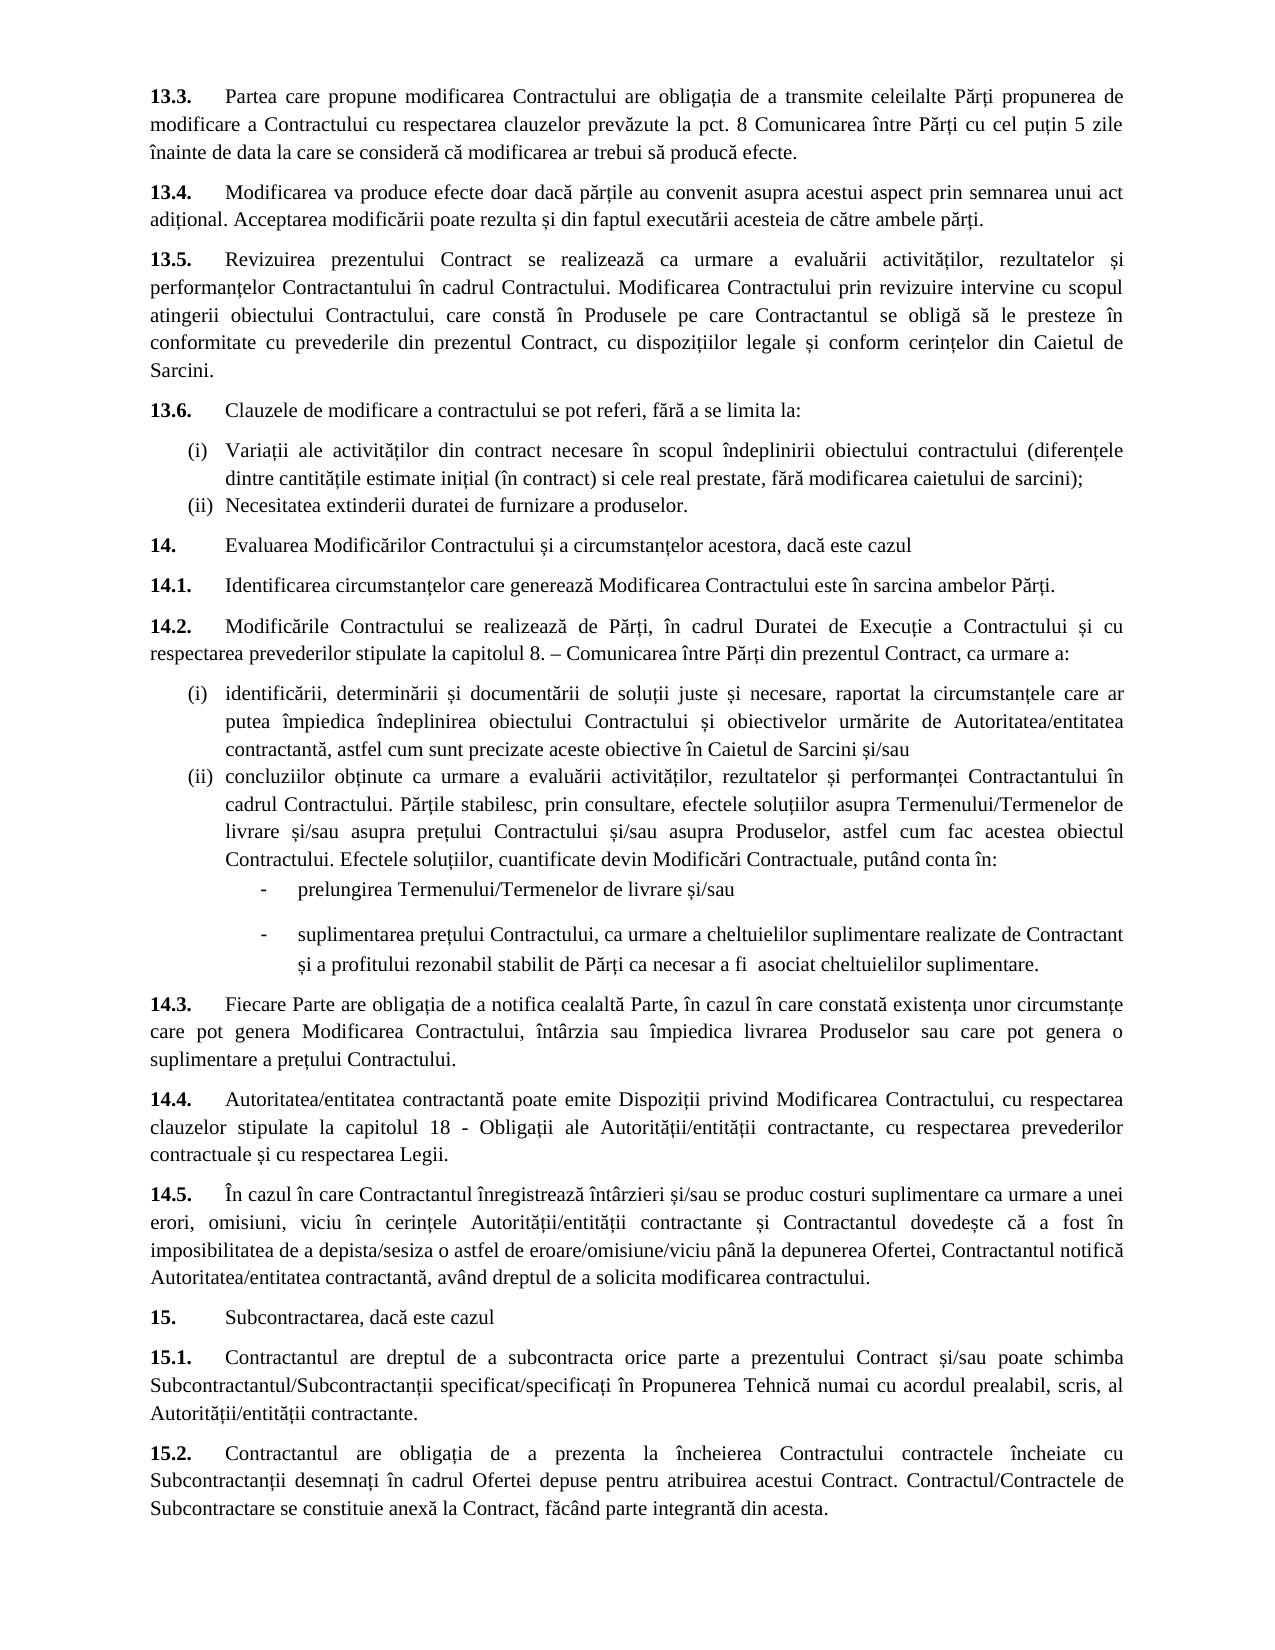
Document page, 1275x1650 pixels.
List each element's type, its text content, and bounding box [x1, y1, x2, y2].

list Variații ale activităților din contract necesare în scopul îndeplinirii obiectului contractului (diferențele dintre cantitățile estimate inițial (în contract) si cele real prestate, fără modificarea caietului de sarcini); [188, 438, 1125, 490]
list Modificarea va produce efecte doar dacă părțile au convenit asupra acestui aspect prin semnarea unui act adițional. Acceptarea modificării poate rezulta și din faptul executării acesteia de către ambele părți. [150, 180, 1125, 231]
list Partea care propune modificarea Contractului are obligația de a transmite celeilalte Părți propunerea de modificare a Contractului cu respectarea clauzelor prevăzute la pct. 8 Comunicarea între Părți cu cel puțin 5 zile înainte de data la care se consideră că modificarea ar trebui să producă efecte. [150, 84, 1125, 164]
list Clauzele de modificare a contractului se pot referi, fără a se limita la: [150, 398, 1125, 422]
list suplimentarea prețului Contractului, ca urmare a cheltuielilor suplimentare realizate de Contractant și a profitului rezonabil stabilit de Părți ca necesar a fi asociat cheltuielilor suplimentare. [260, 919, 1125, 976]
list Fiecare Parte are obligația de a notifica cealaltă Parte, în cazul în care constată existența unor circumstanțe care pot genera Modificarea Contractului, întârzia sau împiedica livrarea Produselor sau care pot genera o suplimentare a prețului Contractului. [150, 992, 1125, 1071]
list Revizuirea prezentului Contract se realizează ca urmare a evaluării activităților, rezultatelor și performanțelor Contractantului în cadrul Contractului. Modificarea Contractului prin revizuire intervine cu scopul atingerii obiectului Contractului, care constă în Produsele pe care Contractantul se obligă să le presteze în conformitate cu prevederile din prezentul Contract, cu dispozițiilor legale și conform cerințelor din Caietul de Sarcini. [150, 247, 1125, 382]
list Autoritatea/entitatea contractantă poate emite Dispoziții privind Modificarea Contractului, cu respectarea clauzelor stipulate la capitolul 18 - Obligații ale Autorității/entității contractante, cu respectarea prevederilor contractuale și cu respectarea Legii. [150, 1087, 1125, 1166]
list Subcontractarea, dacă este cazul [150, 1305, 1125, 1329]
list prelungirea Termenului/Termenelor de livrare și/sau [260, 874, 1125, 903]
list Contractantul are dreptul de a subcontracta orice parte a prezentului Contract și/sau poate schimba Subcontractantul/Subcontractanții specificat/specificați în Propunerea Tehnică numai cu acordul prealabil, scris, al Autorității/entității contractante. [150, 1345, 1125, 1424]
list Contractantul are obligația de a prezenta la încheierea Contractului contractele încheiate cu Subcontractanții desemnați în cadrul Ofertei depuse pentru atribuirea acestui Contract. Contractul/Contractele de Subcontractare se constituie anexă la Contract, făcând parte integrantă din acesta. [150, 1441, 1125, 1520]
list În cazul în care Contractantul înregistrează întârzieri și/sau se produc costuri suplimentare ca urmare a unei erori, omisiuni, viciu în cerințele Autorității/entității contractante și Contractantul dovedește că a fost în imposibilitatea de a depista/sesiza o astfel de eroare/omisiune/viciu până la depunerea Ofertei, Contractantul notifică Autoritatea/entitatea contractantă, având dreptul de a solicita modificarea contractului. [150, 1182, 1125, 1289]
list concluziilor obținute ca urmare a evaluării activităților, rezultatelor și performanței Contractantului în cadrul Contractului. Părțile stabilesc, prin consultare, efectele soluțiilor asupra Termenului/Termenelor de livrare și/sau asupra prețului Contractului și/sau asupra Produselor, astfel cum fac acestea obiectul Contractului. Efectele soluțiilor, cuantificate devin Modificări Contractuale, putând conta în: [188, 764, 1125, 871]
list Modificările Contractului se realizează de Părți, în cadrul Duratei de Execuție a Contractului și cu respectarea prevederilor stipulate la capitolul 8. – Comunicarea între Părți din prezentul Contract, ca urmare a: [150, 613, 1125, 665]
list Identificarea circumstanțelor care generează Modificarea Contractului este în sarcina ambelor Părți. [150, 573, 1125, 597]
list identificării, determinării și documentării de soluții juste și necesare, raportat la circumstanțele care ar putea împiedica îndeplinirea obiectului Contractului și obiectivelor urmărite de Autoritatea/entitatea contractantă, astfel cum sunt precizate aceste obiective în Caietul de Sarcini și/sau [188, 681, 1125, 761]
list Necesitatea extinderii duratei de furnizare a produselor. [188, 493, 1125, 517]
list Evaluarea Modificărilor Contractului și a circumstanțelor acestora, dacă este cazul [150, 533, 1125, 557]
